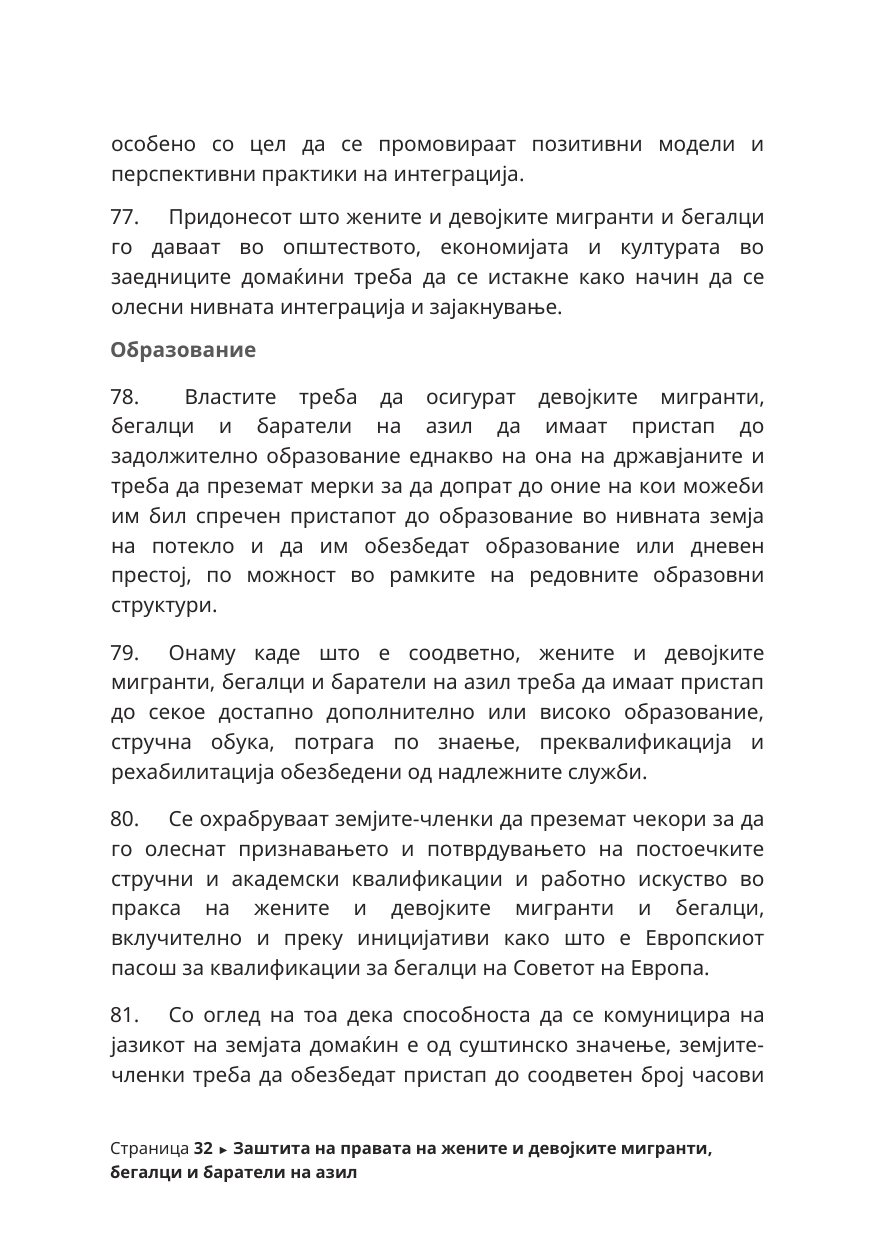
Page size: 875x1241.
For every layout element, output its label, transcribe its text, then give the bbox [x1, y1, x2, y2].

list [110, 129, 765, 188]
list Придонесот што жените и девојките мигранти и бегалци го даваат во општеството, економијата и културата во заедниците домаќини треба да се истакне како начин да се олесни нивната интеграција и зајакнување. [110, 202, 765, 320]
subtitle Образование [110, 335, 408, 363]
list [110, 1000, 765, 1088]
list Онаму каде што е соодветно, жените и девојките мигранти, бегалци и баратели на азил треба да имаат пристап до секое достапно дополнително или високо образование, стручна обука, потрага по знаење, преквалификација и рехабилитација обезбедени од надлежните служби. [110, 638, 765, 785]
list Се охрабруваат земјите-членки да преземат чекори за да го олеснат признавањето и потврдувањето на постоечките стручни и академски квалификации и работно искуство во пракса на жените и девојките мигранти и бегалци, вклучително и преку иницијативи како што е Европскиот пасош за квалификации за бегалци на Советот на Европа. [110, 804, 765, 981]
list Властите треба да осигурат девојките мигранти, бегалци и баратели на азил да имаат пристап до задолжително образование еднакво на она на државјаните и треба да преземат мерки за да допрат до оние на кои можеби им бил спречен пристапот до образование во нивната земја на потекло и да им обезбедат образование или дневен престој, по можност во рамките на редовните образовни структури. [110, 382, 765, 619]
